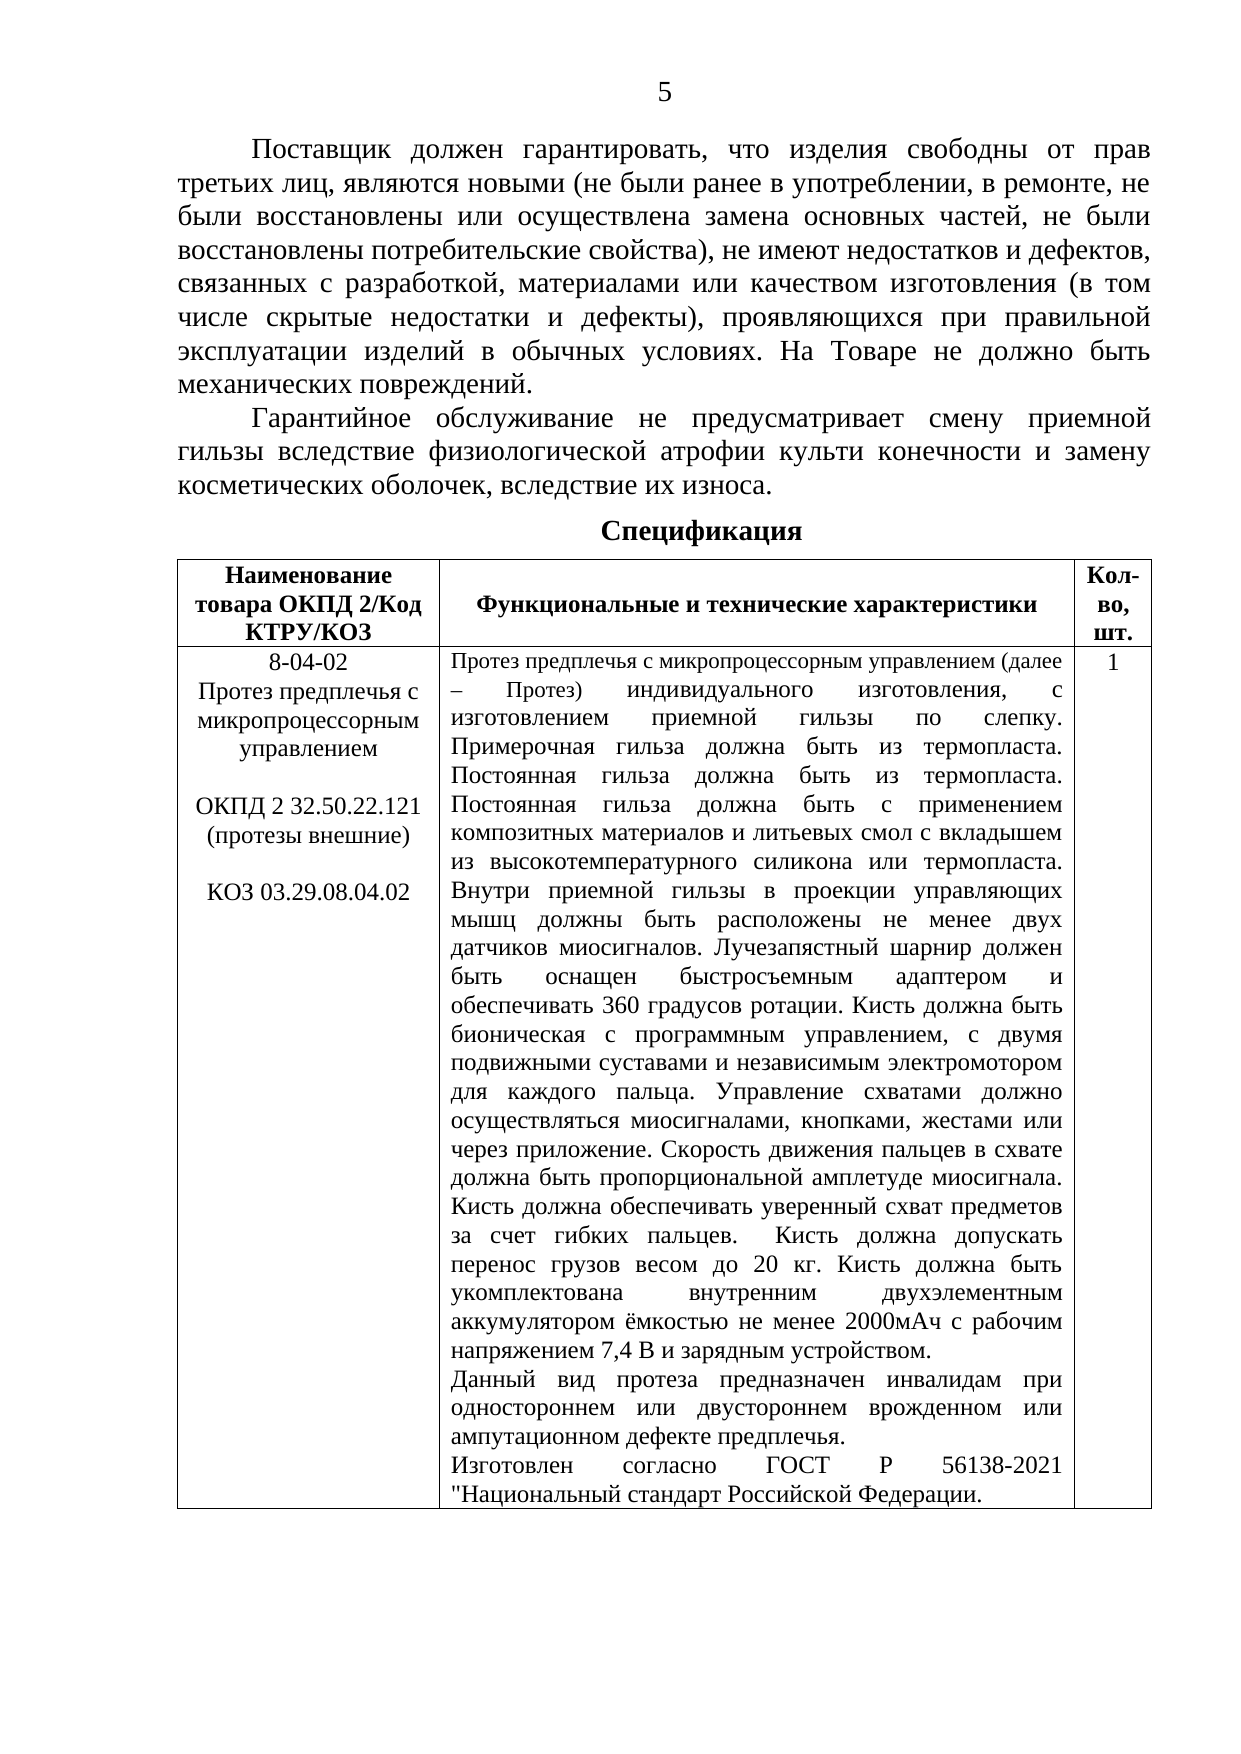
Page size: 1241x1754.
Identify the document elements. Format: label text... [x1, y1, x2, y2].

text Гарантийное обслуживание не предусматривает смену приемной гильзы вследствие физиологической атрофии культи конечности и замену косметических оболочек, вследствие их износа. [177, 400, 1152, 500]
table_header Наименование товара ОКПД 2/Код КТРУ/КОЗ [178, 560, 439, 646]
table_cell 8-04-02 Протез предплечья с микропроцессорным управлением ОКПД 2 32.50.22.121 (протезы внешние) КОЗ 03.29.08.04.02 [178, 647, 439, 1507]
table_cell 1 [1075, 647, 1151, 1507]
table_cell Протез предплечья с микропроцессорным управлением (далее – Протез) индивидуального изготовления, с изготовлением приемной гильзы по слепку. Примерочная гильза должна быть из термопласта. Постоянная гильза должна быть из термопласта. Постоянная гильза должна быть с применением композитных материалов и литьевых смол с вкладышем из высокотемпературного силикона или термопласта. Внутри приемной гильзы в проекции управляющих мышц должны быть расположены не менее двух датчиков миосигналов. Лучезапястный шарнир должен быть оснащен быстросъемным адаптером и обеспечивать 360 градусов ротации. Кисть должна быть бионическая с программным управлением, с двумя подвижными суставами и независимым электромотором для каждого пальца. Управление схватами должно осуществляться миосигналами, кнопками, жестами или через приложение. Скорость движения пальцев в схвате должна быть пропорциональной амплетуде миосигнала. Кисть должна обеспечивать уверенный схват предметов за счет гибких пальцев. Кисть должна допускать перенос грузов весом до 20 кг. Кисть должна быть укомплектована внутренним двухэлементным аккумулятором ёмкостью не менее 2000мАч с рабочим напряжением 7,4 В и зарядным устройством. Данный вид протеза предназначен инвалидам при одностороннем или двустороннем врожденном или ампутационном дефекте предплечья. Изготовлен согласно ГОСТ Р 56138-2021 "Национальный стандарт Российской Федерации. [440, 647, 1074, 1507]
table_header Кол-во, шт. [1075, 560, 1151, 646]
text Спецификация [177, 513, 1152, 546]
text Поставщик должен гарантировать, что изделия свободны от прав третьих лиц, являются новыми (не были ранее в употреблении, в ремонте, не были восстановлены или осуществлена замена основных частей, не были восстановлены потребительские свойства), не имеют недостатков и дефектов, связанных с разработкой, материалами или качеством изготовления (в том числе скрытые недостатки и дефекты), проявляющихся при правильной эксплуатации изделий в обычных условиях. На Товаре не должно быть механических повреждений. [177, 131, 1152, 400]
table_header Функциональные и технические характеристики [440, 560, 1074, 646]
